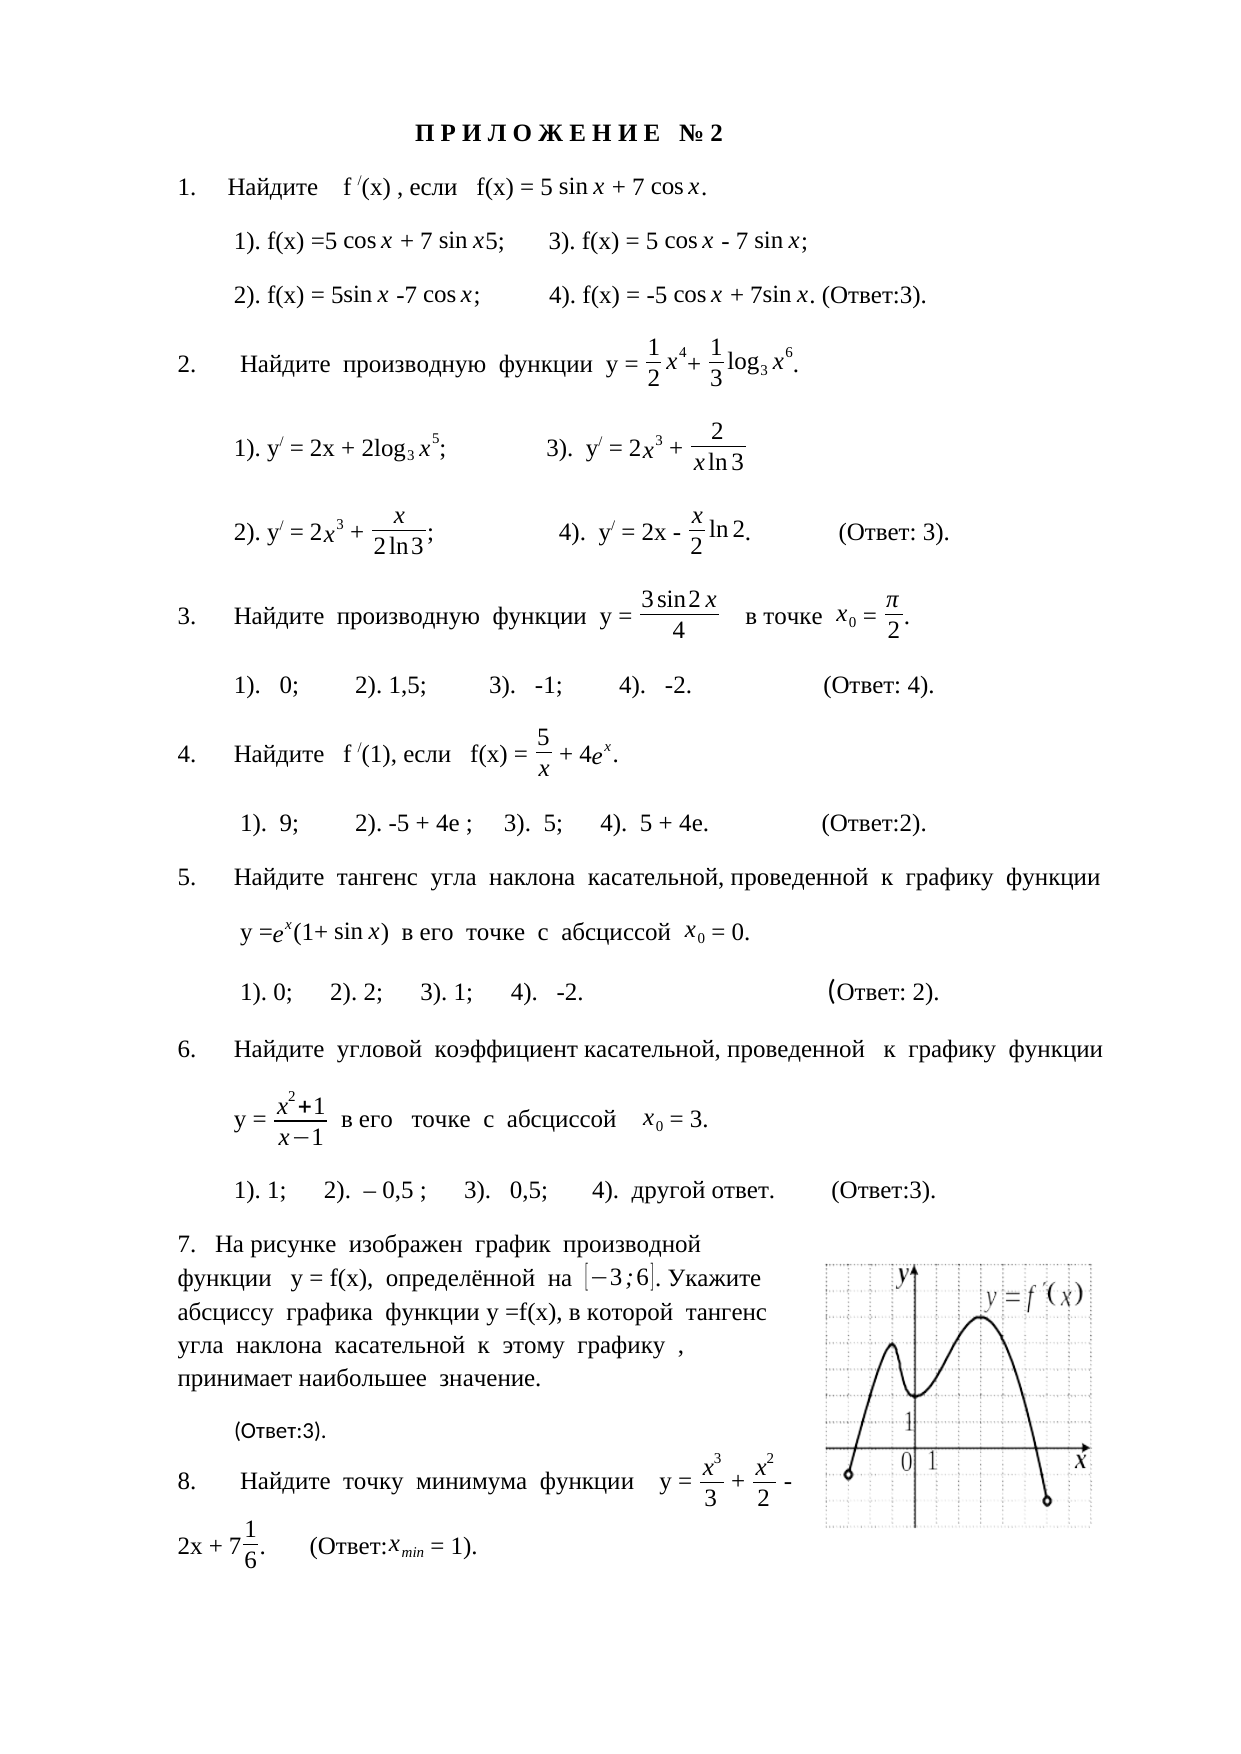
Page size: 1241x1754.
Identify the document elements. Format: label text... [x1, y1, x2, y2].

text 1). 1; 2). – 0,5 ; 3). 0,5; 4). другой ответ. (Ответ:3). [177, 1175, 1152, 1204]
text 1). 0; 2). 2; 3). 1; 4). -2. (Ответ: 2). [177, 972, 1152, 1007]
text y = в его точке с абсциссой = 3. [177, 1087, 1152, 1150]
text П Р И Л О Ж Е Н И Е № 2 [177, 118, 1152, 147]
text 1. Найдите f /(x) , если f(x) = 5 + 7 . [177, 172, 1152, 201]
text 3. Найдите производную функции y = в точке = . [177, 586, 1152, 645]
text 5. Найдите тангенс угла наклона касательной, проведенной к графику функции [177, 862, 1152, 890]
text y =(1+ ) в его точке с абсциссой = 0. [177, 915, 1152, 947]
text (Ответ:3). 8. Найдите точку минимума функции y = + - 2x + 7. (Ответ: = 1). [177, 1417, 1152, 1575]
text 2. Найдите производную функции y = + . [177, 333, 1152, 392]
text 6. Найдите угловой коэффициент касательной, проведенной к графику функции [177, 1034, 1152, 1062]
text 1). y/ = 2x + 2; 3). y/ = 2 + [177, 418, 1152, 477]
text 7. На рисунке изображен график производной функции y = f(x), определённой на . Укажите абсциссу графика функции y =f(x), в которой тангенс угла наклона касательной к этому графику , принимает наибольшее значение. [177, 1229, 1152, 1392]
text 1). 0; 2). 1,5; 3). -1; 4). -2. (Ответ: 4). [177, 670, 1152, 698]
text 1). f(x) =5 + 7 5; 3). f(x) = 5 - 7 ; [177, 226, 1152, 254]
text 2). f(x) = 5 -7 ; 4). f(x) = -5 + 7. (Ответ:3). [177, 280, 1152, 308]
text 4. Найдите f /(1), если f(x) = + 4. [177, 724, 1152, 783]
text 2). y/ = 2 + ; 4). y/ = 2x - . (Ответ: 3). [177, 502, 1152, 561]
text 1). 9; 2). -5 + 4e ; 3). 5; 4). 5 + 4e. (Ответ:2). [177, 808, 1152, 836]
